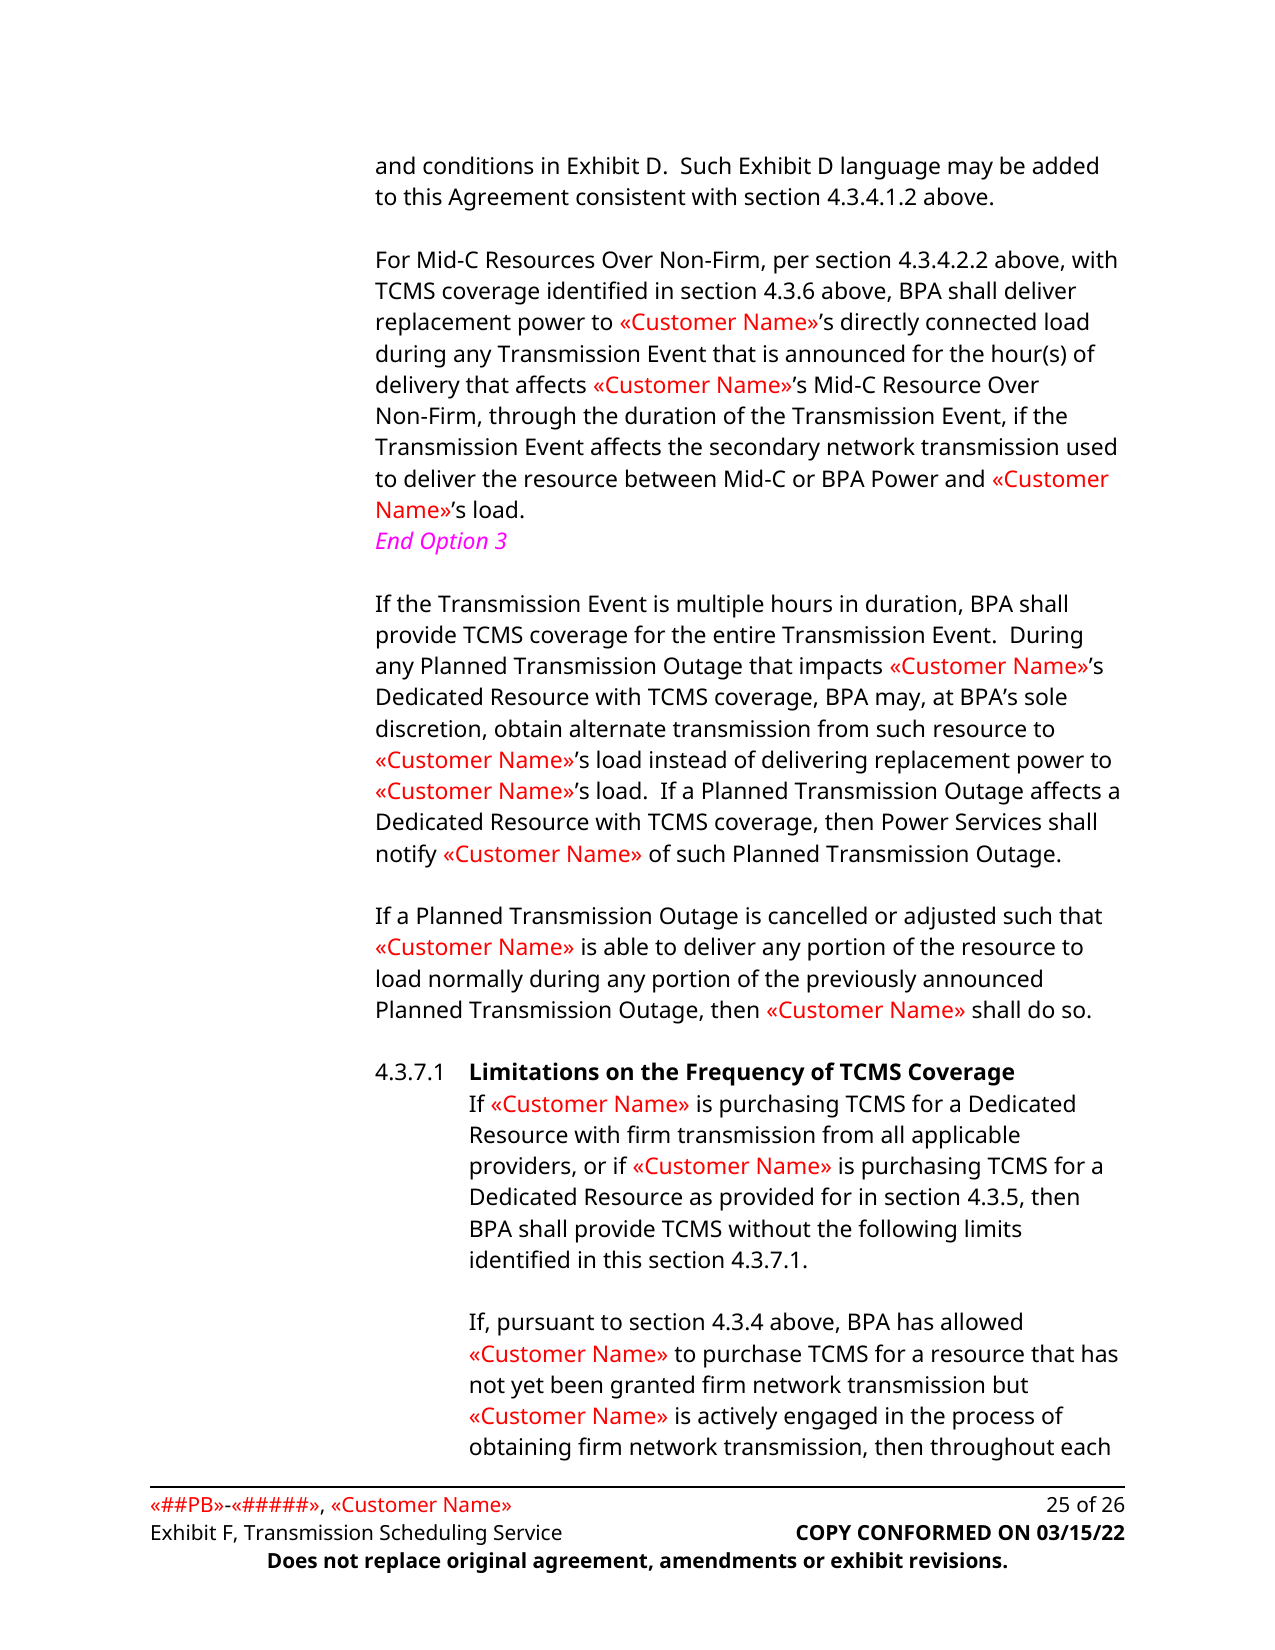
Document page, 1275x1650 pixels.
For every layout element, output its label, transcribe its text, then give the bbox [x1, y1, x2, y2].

text If «Customer Name» is purchasing TCMS for a Dedicated Resource with firm transmission from all applicable providers, or if «Customer Name» is purchasing TCMS for a Dedicated Resource as provided for in section 4.3.5, then BPA shall provide TCMS without the following limits identified in this section 4.3.7.1. [469, 1087, 1125, 1275]
text End Option 3 [375, 525, 1125, 556]
text If a Planned Transmission Outage is cancelled or adjusted such that «Customer Name» is able to deliver any portion of the resource to load normally during any portion of the previously announced Planned Transmission Outage, then «Customer Name» shall do so. [375, 900, 1125, 1025]
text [375, 150, 1125, 212]
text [469, 1306, 1125, 1462]
text If the Transmission Event is multiple hours in duration, BPA shall provide TCMS coverage for the entire Transmission Event. During any Planned Transmission Outage that impacts «Customer Name»’s Dedicated Resource with TCMS coverage, BPA may, at BPA’s sole discretion, obtain alternate transmission from such resource to «Customer Name»’s load instead of delivering replacement power to «Customer Name»’s load. If a Planned Transmission Outage affects a Dedicated Resource with TCMS coverage, then Power Services shall notify «Customer Name» of such Planned Transmission Outage. [375, 587, 1125, 869]
text For Mid-C Resources Over Non-Firm, per section 4.3.4.2.2 above, with TCMS coverage identified in section 4.3.6 above, BPA shall deliver replacement power to «Customer Name»’s directly connected load during any Transmission Event that is announced for the hour(s) of delivery that affects «Customer Name»’s Mid-C Resource Over Non-Firm, through the duration of the Transmission Event, if the Transmission Event affects the secondary network transmission used to deliver the resource between Mid-C or BPA Power and «Customer Name»’s load. [375, 244, 1125, 525]
text 4.3.7.1 Limitations on the Frequency of TCMS Coverage(07/14/17 Version) [375, 1056, 1125, 1087]
